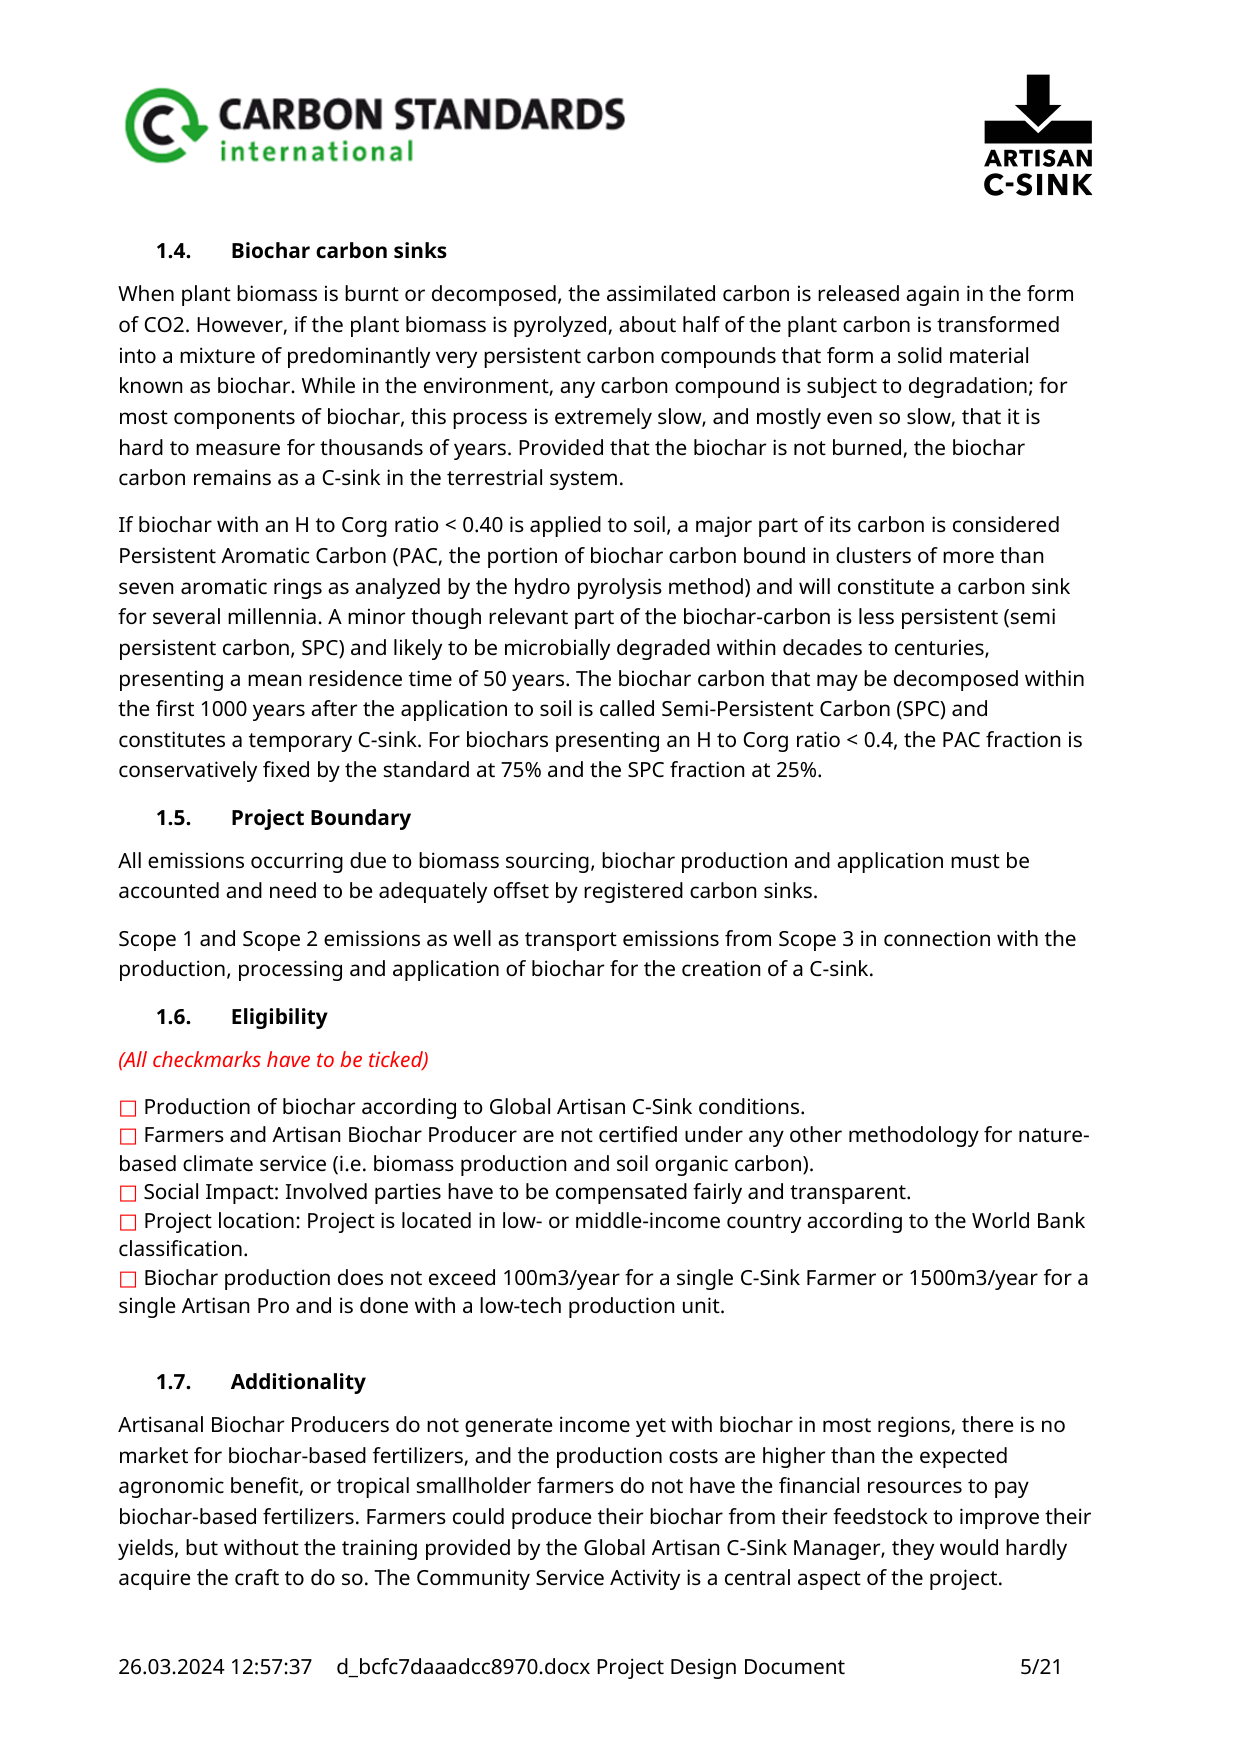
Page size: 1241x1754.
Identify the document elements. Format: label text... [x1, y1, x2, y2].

text □ Project location: Project is located in low- or middle-income country according to the World Bank classification. [118, 1206, 1093, 1263]
subtitle Project Boundary [156, 803, 1093, 831]
text All emissions occurring due to biomass sourcing, biochar production and application must be accounted and need to be adequately offset by registered carbon sinks. [118, 846, 1093, 905]
subtitle Eligibility [156, 1002, 1093, 1030]
text When plant biomass is burnt or decomposed, the assimilated carbon is released again in the form of CO2. However, if the plant biomass is pyrolyzed, about half of the plant carbon is transformed into a mixture of predominantly very persistent carbon compounds that form a solid material known as biochar. While in the environment, any carbon compound is subject to degradation; for most components of biochar, this process is extremely slow, and mostly even so slow, that it is hard to measure for thousands of years. Provided that the biochar is not burned, the biochar carbon remains as a C-sink in the terrestrial system. [118, 279, 1093, 492]
text □ Farmers and Artisan Biochar Producer are not certified under any other methodology for nature-based climate service (i.e. biomass production and soil organic carbon). [118, 1121, 1093, 1177]
text Scope 1 and Scope 2 emissions as well as transport emissions from Scope 3 in connection with the production, processing and application of biochar for the creation of a C-sink. [118, 924, 1093, 983]
subtitle Additionality [156, 1367, 1093, 1395]
text Artisanal Biochar Producers do not generate income yet with biochar in most regions, there is no market for biochar-based fertilizers, and the production costs are higher than the expected agronomic benefit, or tropical smallholder farmers do not have the financial resources to pay biochar-based fertilizers. Farmers could produce their biochar from their feedstock to improve their yields, but without the training provided by the Global Artisan C-Sink Manager, they would hardly acquire the craft to do so. The Community Service Activity is a central aspect of the project. [118, 1410, 1093, 1592]
text □ Social Impact: Involved parties have to be compensated fairly and transparent. [118, 1177, 1093, 1206]
text □ Production of biochar according to Global Artisan C-Sink conditions. [118, 1092, 1093, 1121]
text (All checkmarks have to be ticked) [118, 1045, 1093, 1073]
picture [983, 73, 1093, 197]
text □ Biochar production does not exceed 100m3/year for a single C-Sink Farmer or 1500m3/year for a single Artisan Pro and is done with a low-tech production unit. [118, 1263, 1093, 1320]
text If biochar with an H to Corg ratio < 0.40 is applied to soil, a major part of its carbon is considered Persistent Aromatic Carbon (PAC, the portion of biochar carbon bound in clusters of more than seven aromatic rings as analyzed by the hydro pyrolysis method) and will constitute a carbon sink for several millennia. A minor though relevant part of the biochar-carbon is less persistent (semi persistent carbon, SPC) and likely to be microbially degraded within decades to centuries, presenting a mean residence time of 50 years. The biochar carbon that may be decomposed within the first 1000 years after the application to soil is called Semi-Persistent Carbon (SPC) and constitutes a temporary C-sink. For biochars presenting an H to Corg ratio < 0.4, the PAC fraction is conservatively fixed by the standard at 75% and the SPC fraction at 25%. [118, 511, 1093, 784]
subtitle Biochar carbon sinks [156, 236, 1093, 265]
picture [118, 73, 636, 178]
